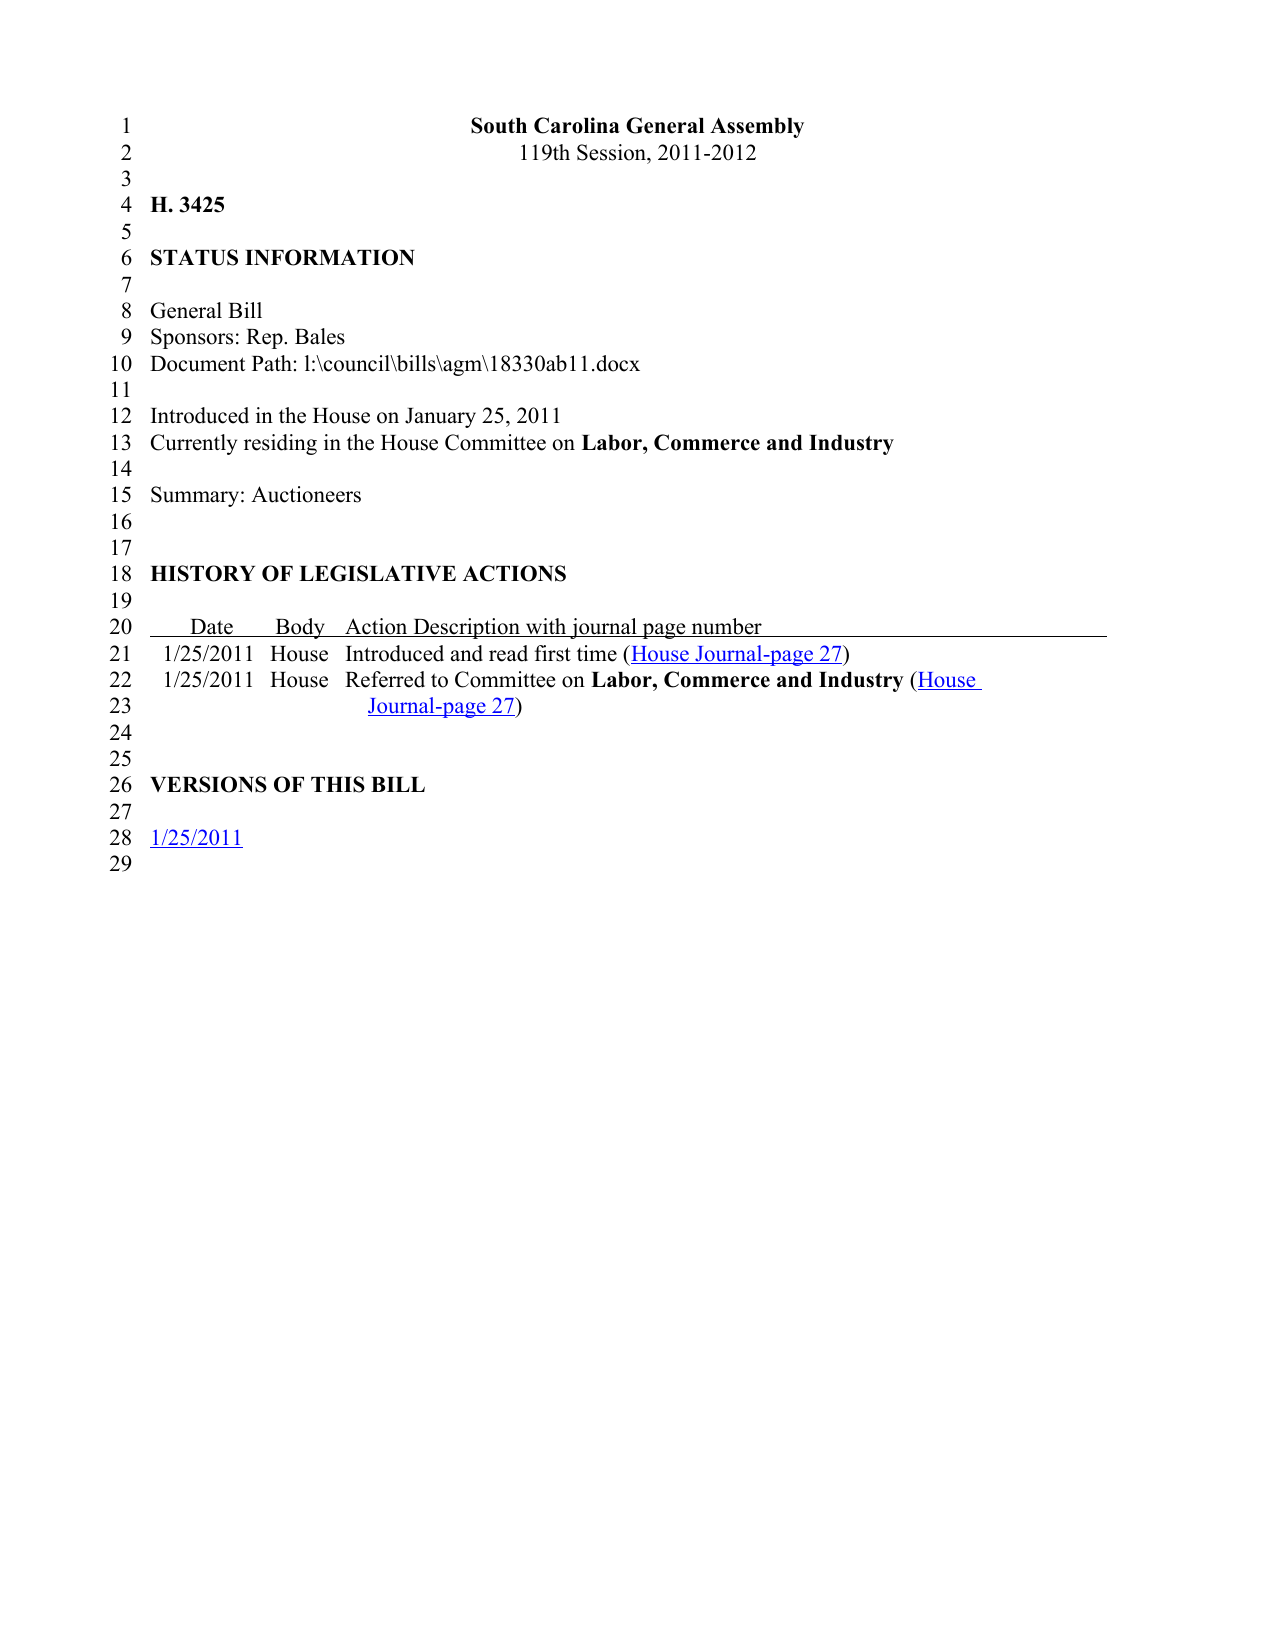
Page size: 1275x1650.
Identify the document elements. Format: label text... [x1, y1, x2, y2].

text VERSIONS OF THIS BILL [150, 771, 1125, 798]
text Document Path: l:\council\bills\agm\18330ab11.docx [150, 350, 1125, 376]
text General Bill [150, 297, 1125, 323]
text 1/25/2011 [150, 824, 1125, 850]
text Date Body Action Description with journal page number [150, 613, 1125, 639]
text STATUS INFORMATION [150, 244, 1125, 271]
text Currently residing in the House Committee on Labor, Commerce and Industry [150, 429, 1125, 455]
text H. 3425 [150, 192, 1125, 218]
text South Carolina General Assembly [150, 112, 1125, 139]
text HISTORY OF LEGISLATIVE ACTIONS [150, 561, 1125, 587]
text 119th Session, 2011-2012 [150, 139, 1125, 165]
text 1/25/2011 House Introduced and read first time (House Journal-page 27) [150, 639, 1125, 666]
text Summary: Auctioneers [150, 481, 1125, 508]
text Sponsors: Rep. Bales [150, 323, 1125, 350]
text 1/25/2011 House Referred to Committee on Labor, Commerce and Industry (House Journal-page 27) [150, 666, 1125, 719]
text Introduced in the House on January 25, 2011 [150, 402, 1125, 429]
